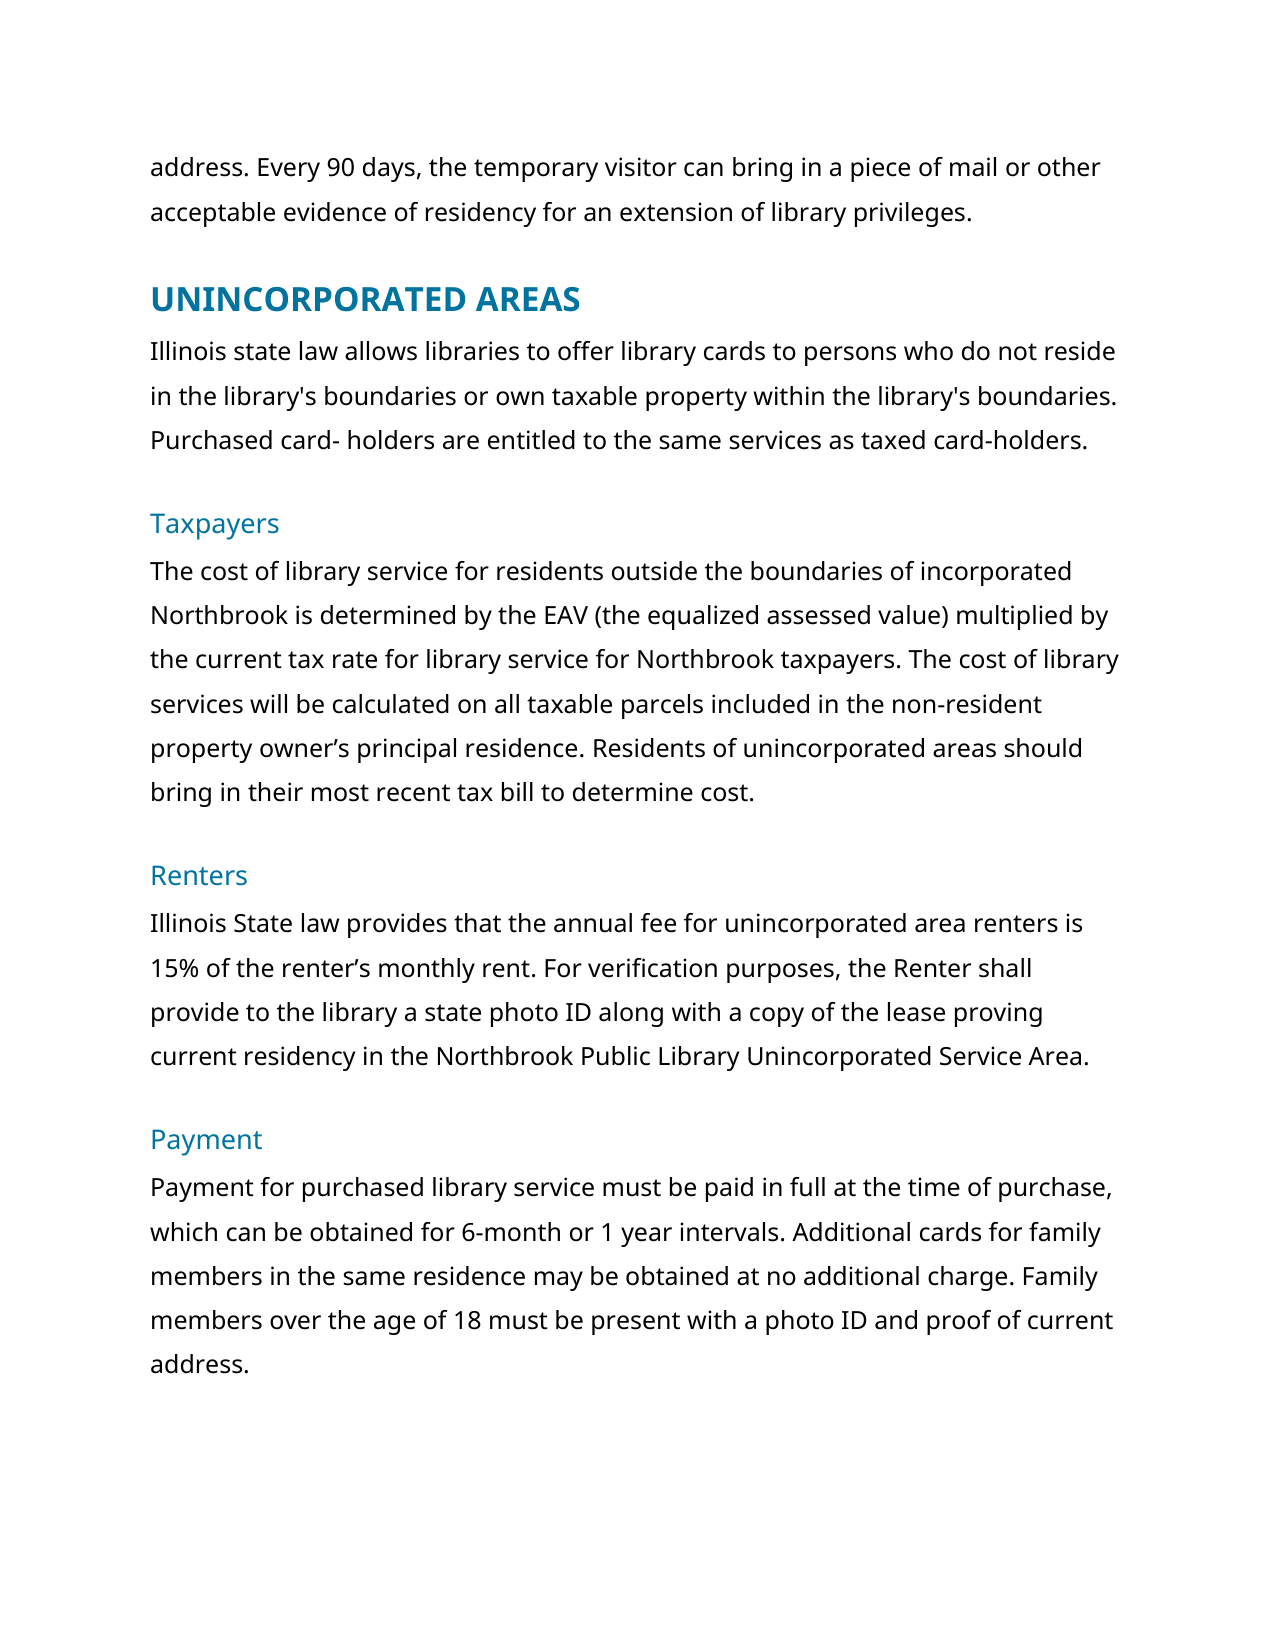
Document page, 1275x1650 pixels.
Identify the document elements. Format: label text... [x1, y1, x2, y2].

text Illinois state law allows libraries to offer library cards to persons who do not reside in the library's boundaries or own taxable property within the library's boundaries. Purchased card- holders are entitled to the same services as taxed card-holders. [150, 334, 1125, 457]
text The cost of library service for residents outside the boundaries of incorporated Northbrook is determined by the EAV (the equalized assessed value) multiplied by the current tax rate for library service for Northbrook taxpayers. The cost of library services will be calculated on all taxable parcels included in the non-resident property owner’s principal residence. Residents of unincorporated areas should bring in their most recent tax bill to determine cost. [150, 554, 1125, 809]
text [150, 150, 1125, 228]
subtitle Unincorporated Areas [150, 276, 1125, 321]
text Payment for purchased library service must be paid in full at the time of purchase, which can be obtained for 6-month or 1 year intervals. Additional cards for family members in the same residence may be obtained at no additional charge. Family members over the age of 18 must be present with a photo ID and proof of current address. [150, 1170, 1125, 1381]
subtitle Taxpayers [150, 504, 1125, 541]
subtitle Payment [150, 1121, 1125, 1158]
subtitle Renters [150, 857, 1125, 894]
text Illinois State law provides that the annual fee for unincorporated area renters is 15% of the renter’s monthly rent. For verification purposes, the Renter shall provide to the library a state photo ID along with a copy of the lease proving current residency in the Northbrook Public Library Unincorporated Service Area. [150, 906, 1125, 1073]
